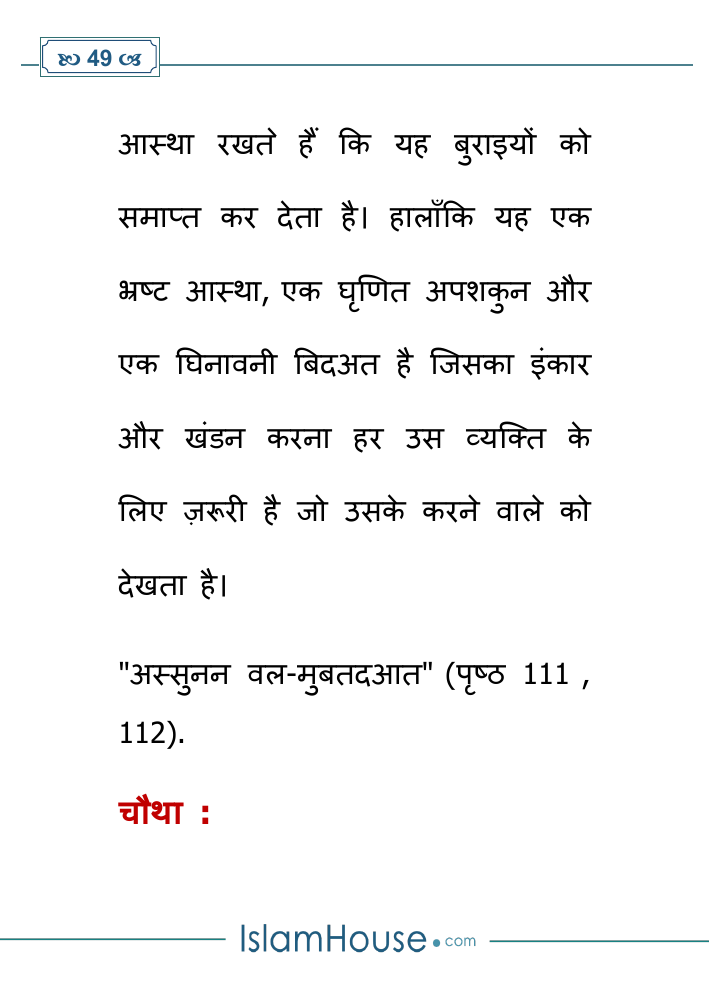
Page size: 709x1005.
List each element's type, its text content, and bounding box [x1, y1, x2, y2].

text "अस्सुनन वल-मुबतदआत" (पृष्ठ 111 , 112). [118, 648, 591, 749]
picture [0, 918, 226, 956]
picture [233, 919, 709, 959]
text चौथा : [118, 783, 591, 839]
